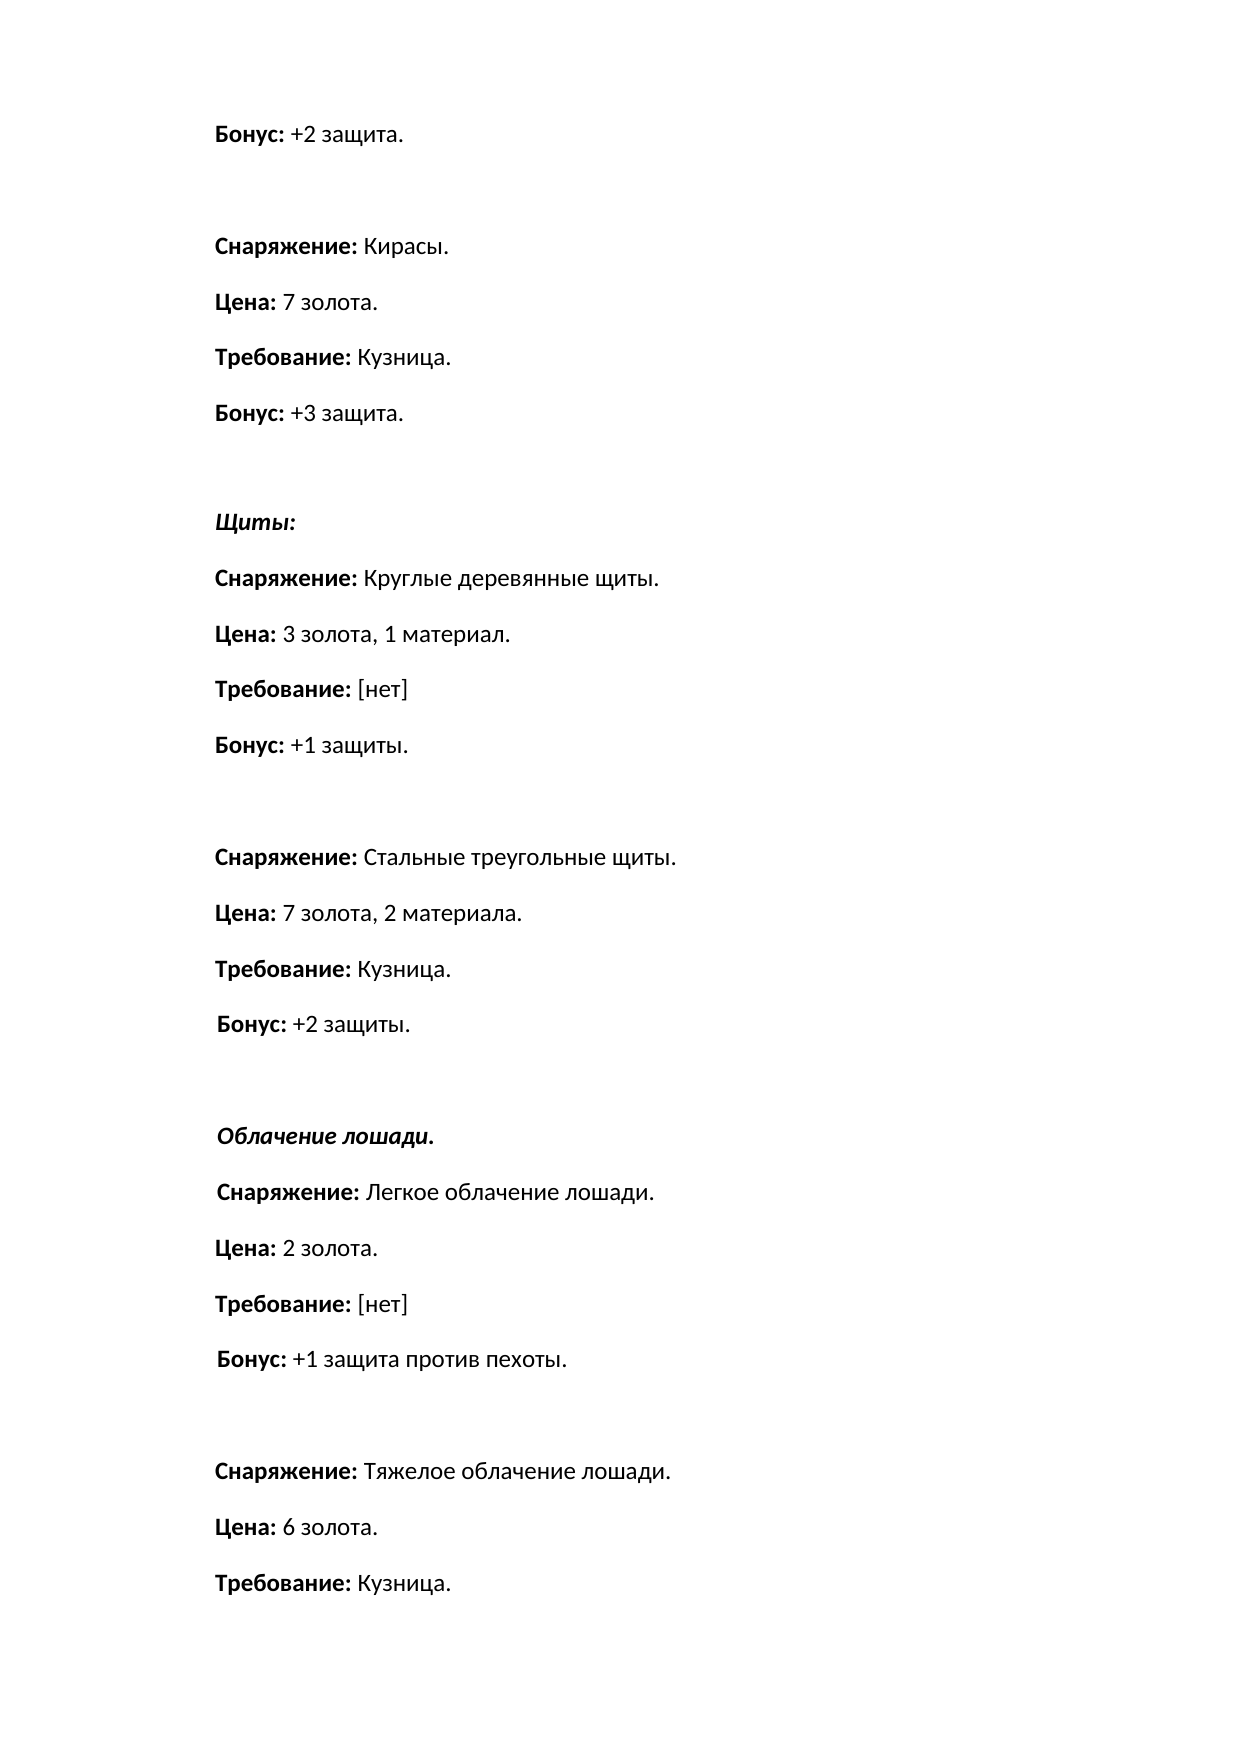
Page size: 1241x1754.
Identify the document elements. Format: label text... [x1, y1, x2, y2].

text Бонус: +3 защита. [215, 397, 1152, 428]
text Снаряжение: Тяжелое облачение лошади. [215, 1455, 1152, 1486]
text Требование: Кузница. [215, 341, 1152, 372]
text Бонус: +1 защита против пехоты. [177, 1344, 1152, 1374]
text Снаряжение: Круглые деревянные щиты. [215, 562, 1152, 592]
text Требование: Кузница. [215, 1567, 1152, 1597]
text Бонус: +2 защита. [215, 118, 1152, 149]
text Цена: 6 золота. [215, 1511, 1152, 1542]
text Цена: 7 золота, 2 материала. [215, 897, 1152, 927]
text Щиты: [215, 506, 1152, 537]
text Цена: 3 золота, 1 материал. [215, 618, 1152, 648]
text Требование: [нет] [215, 674, 1152, 704]
text Цена: 2 золота. [215, 1232, 1152, 1262]
text Снаряжение: Кирасы. [215, 230, 1152, 260]
text Снаряжение: Стальные треугольные щиты. [215, 841, 1152, 872]
text Требование: [нет] [215, 1288, 1152, 1318]
text Требование: Кузница. [215, 953, 1152, 983]
text Бонус: +2 защиты. [177, 1009, 1152, 1039]
text Снаряжение: Легкое облачение лошади. [177, 1176, 1152, 1207]
text Цена: 7 золота. [215, 286, 1152, 316]
text Бонус: +1 защиты. [215, 729, 1152, 760]
text Облачение лошади. [177, 1120, 1152, 1151]
